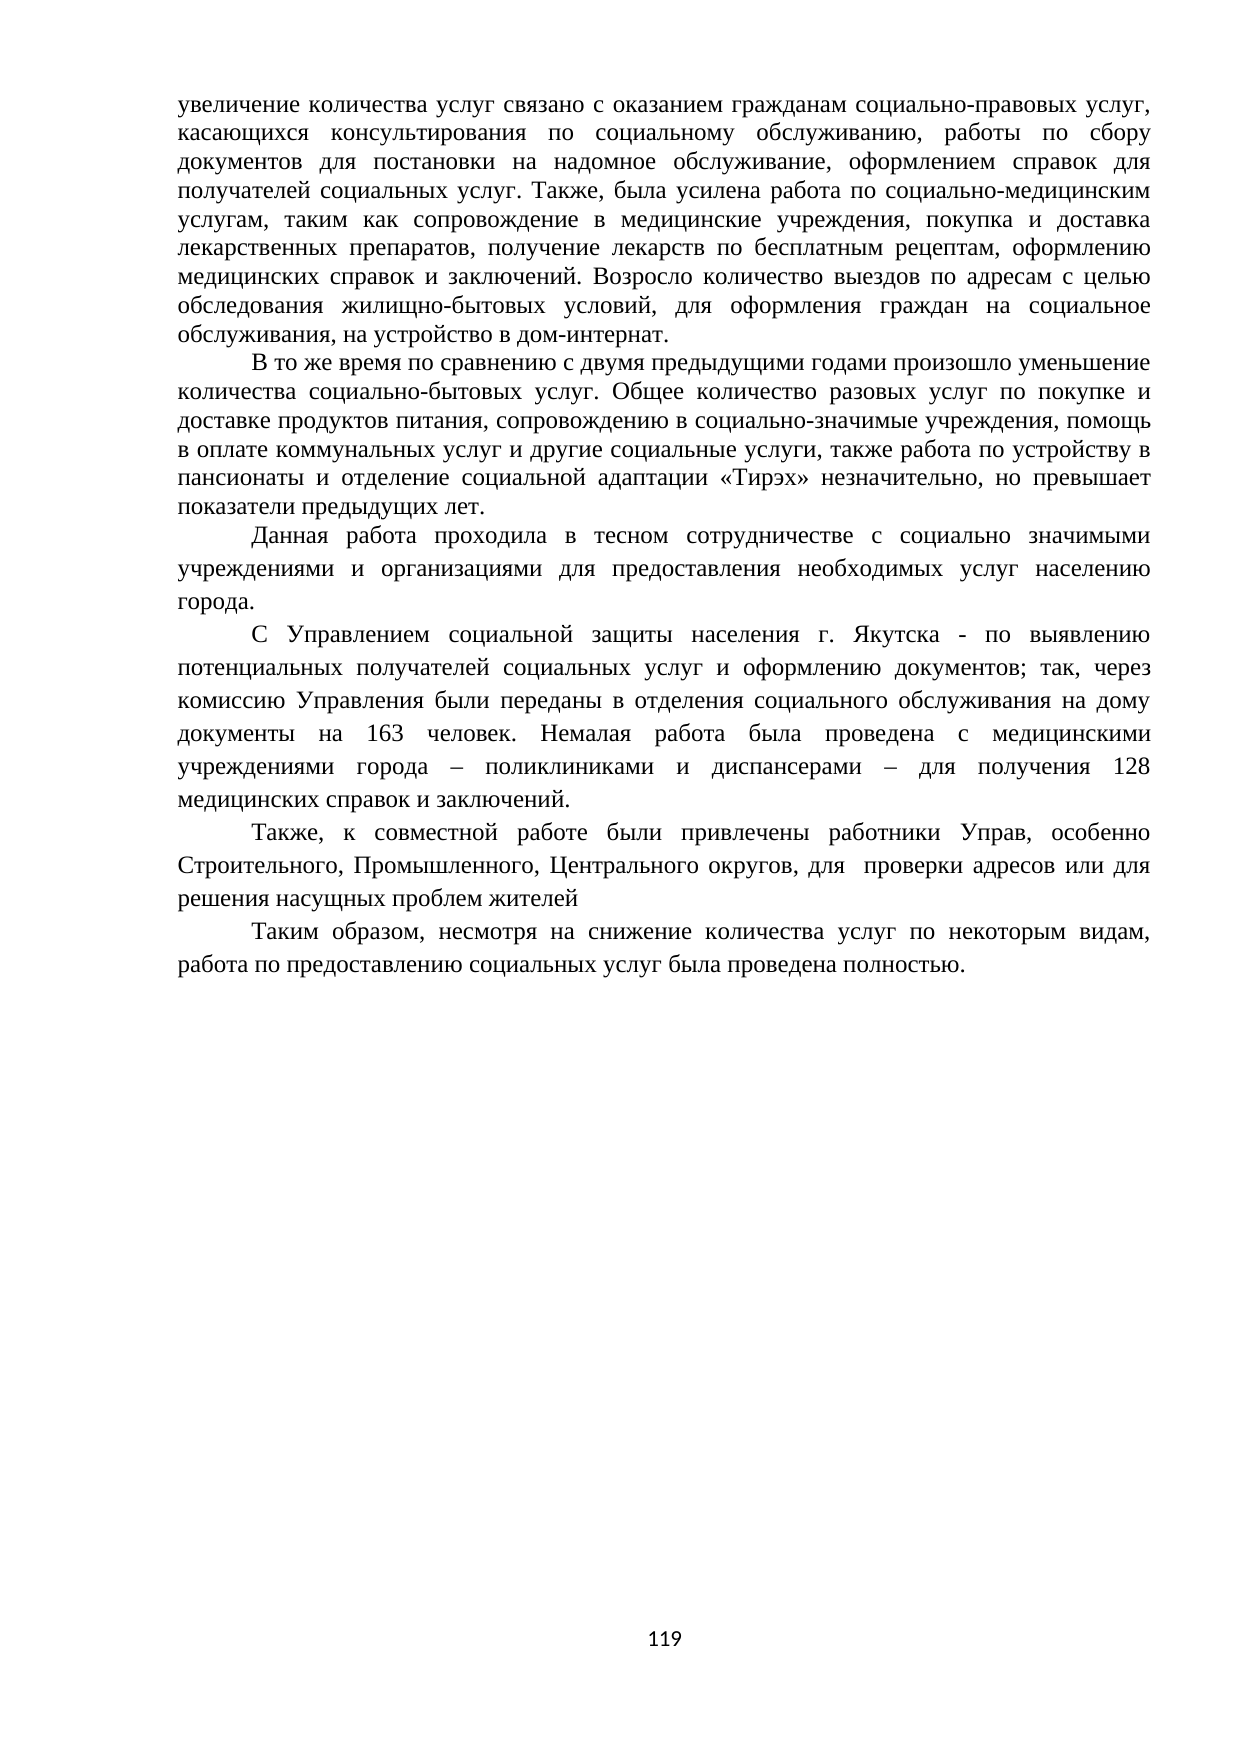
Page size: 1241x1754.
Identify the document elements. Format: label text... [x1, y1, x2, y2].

text В то же время по сравнению с двумя предыдущими годами произошло уменьшение количества социально-бытовых услуг. Общее количество разовых услуг по покупке и доставке продуктов питания, сопровождению в социально-значимые учреждения, помощь в оплате коммунальных услуг и другие социальные услуги, также работа по устройству в пансионаты и отделение социальной адаптации «Тирэх» незначительно, но превышает показатели предыдущих лет. [177, 347, 1152, 520]
list Также, к совместной работе были привлечены работники Управ, особенно Строительного, Промышленного, Центрального округов, для проверки адресов или для решения насущных проблем жителей [177, 817, 1152, 912]
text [177, 89, 1152, 347]
list С Управлением социальной защиты населения г. Якутска - по выявлению потенциальных получателей социальных услуг и оформлению документов; так, через комиссию Управления были переданы в отделения социального обслуживания на дому документы на 163 человек. Немалая работа была проведена с медицинскими учреждениями города – поликлиниками и диспансерами – для получения 128 медицинских справок и заключений. [177, 619, 1152, 813]
list Данная работа проходила в тесном сотрудничестве с социально значимыми учреждениями и организациями для предоставления необходимых услуг населению города. [177, 520, 1152, 615]
list Таким образом, несмотря на снижение количества услуг по некоторым видам, работа по предоставлению социальных услуг была проведена полностью. [177, 916, 1152, 978]
